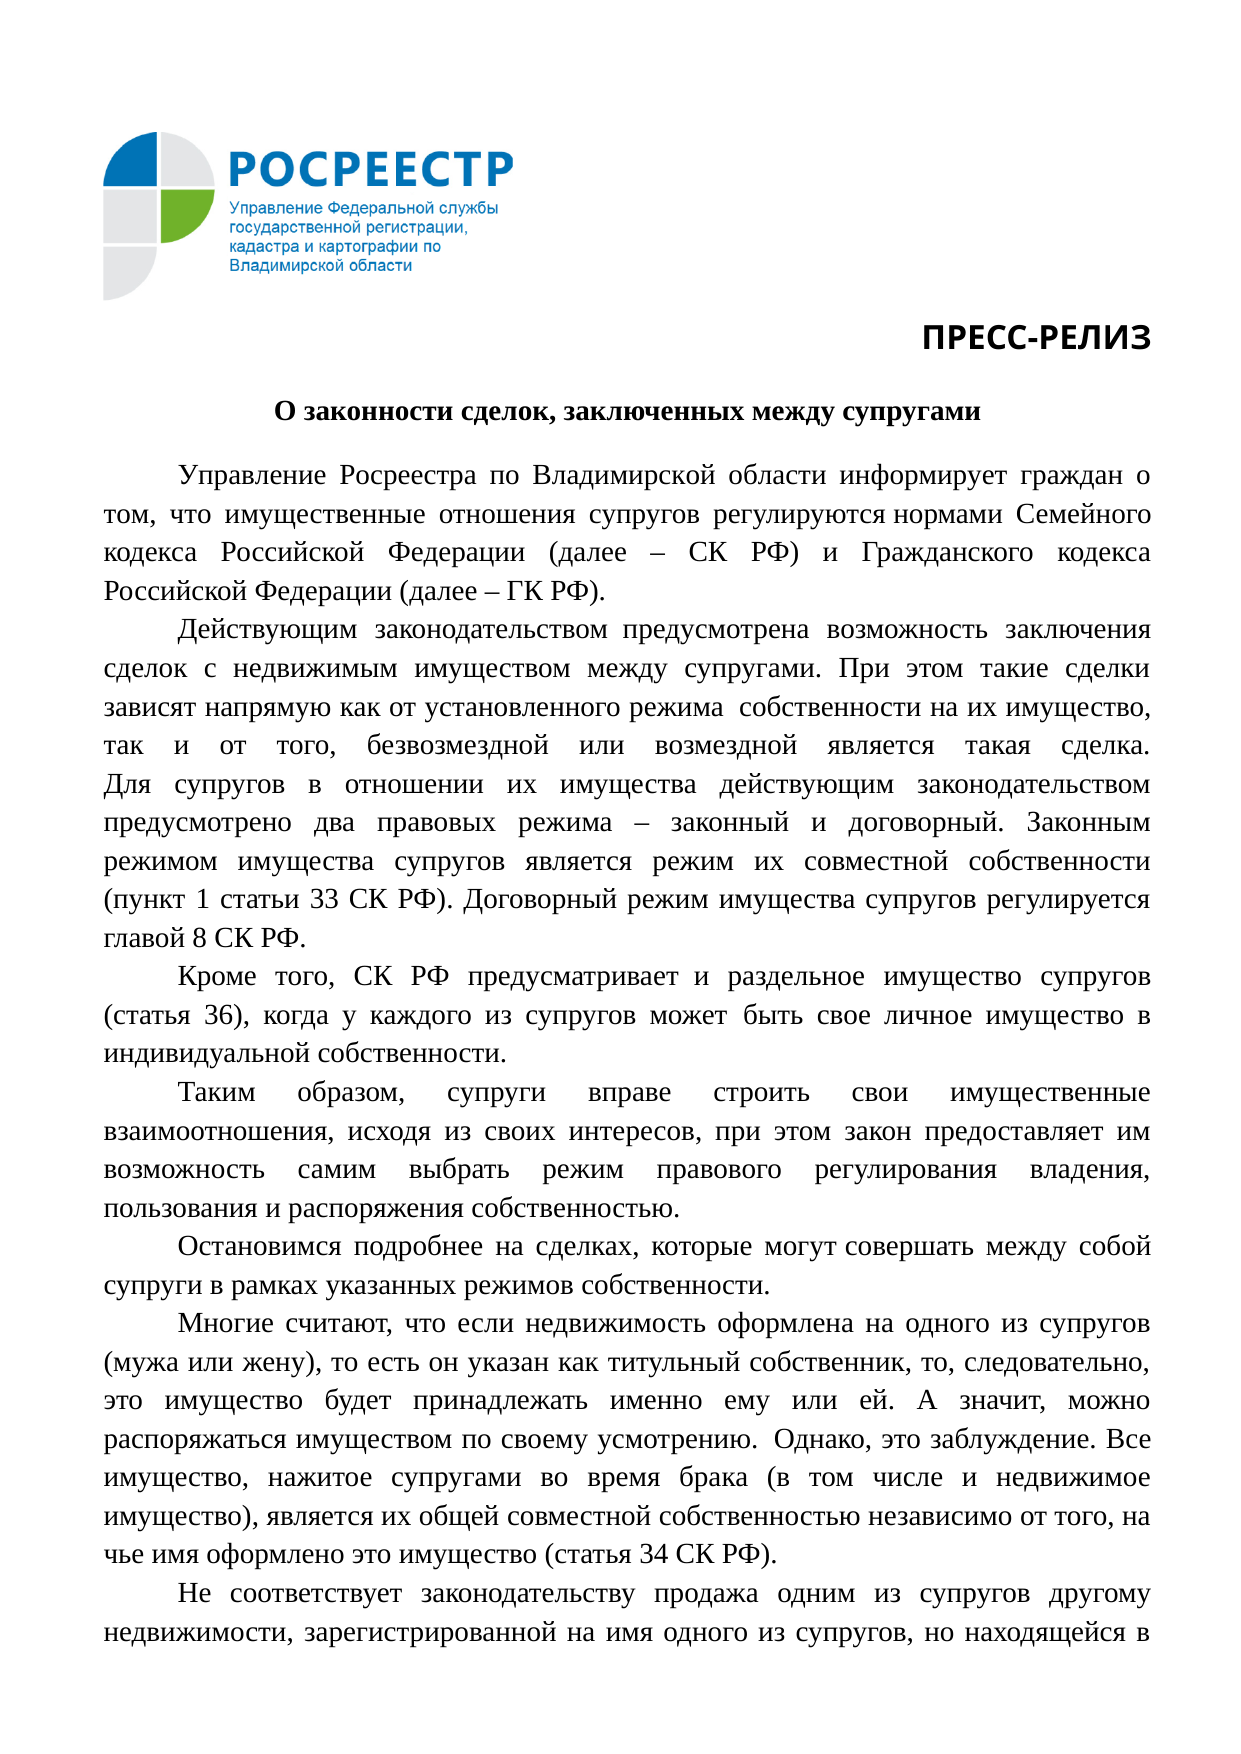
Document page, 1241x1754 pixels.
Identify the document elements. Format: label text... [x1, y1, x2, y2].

picture [103, 132, 526, 314]
text ПРЕСС-РЕЛИЗ [103, 314, 1152, 359]
text Действующим законодательством предусмотрена возможность заключения сделок с недвижимым имуществом между супругами. При этом такие сделки зависят напрямую как от установленного режима собственности на их имущество, так и от того, безвозмездной или возмездной является такая сделка. Для супругов в отношении их имущества действующим законодательством предусмотрено два правовых режима – законный и договорный. Законным режимом имущества супругов является режим их совместной собственности (пункт 1 статьи 33 СК РФ). Договорный режим имущества супругов регулируется главой 8 СК РФ. [103, 612, 1152, 953]
text Остановимся подробнее на сделках, которые могут совершать между собой супруги в рамках указанных режимов собственности. [103, 1228, 1152, 1300]
text Кроме того, СК РФ предусматривает и раздельное имущество супругов (статья 36), когда у каждого из супругов может быть свое личное имущество в индивидуальной собственности. [103, 958, 1152, 1069]
text О законности сделок, заключенных между супругами [103, 393, 1152, 426]
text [103, 1575, 1152, 1647]
text Многие считают, что если недвижимость оформлена на одного из супругов (мужа или жену), то есть он указан как титульный собственник, то, следовательно, это имущество будет принадлежать именно ему или ей. А значит, можно распоряжаться имуществом по своему усмотрению. Однако, это заблуждение. Все имущество, нажитое супругами во время брака (в том числе и недвижимое имущество), является их общей совместной собственностью независимо от того, на чье имя оформлено это имущество (статья 34 СК РФ). [103, 1305, 1152, 1570]
text Таким образом, супруги вправе строить свои имущественные взаимоотношения, исходя из своих интересов, при этом закон предоставляет им возможность самим выбрать режим правового регулирования владения, пользования и распоряжения собственностью. [103, 1074, 1152, 1223]
text Управление Росреестра по Владимирской области информирует граждан о том, что имущественные отношения супругов регулируются нормами Семейного кодекса Российской Федерации (далее – СК РФ) и Гражданского кодекса Российской Федерации (далее – ГК РФ). [103, 457, 1152, 607]
